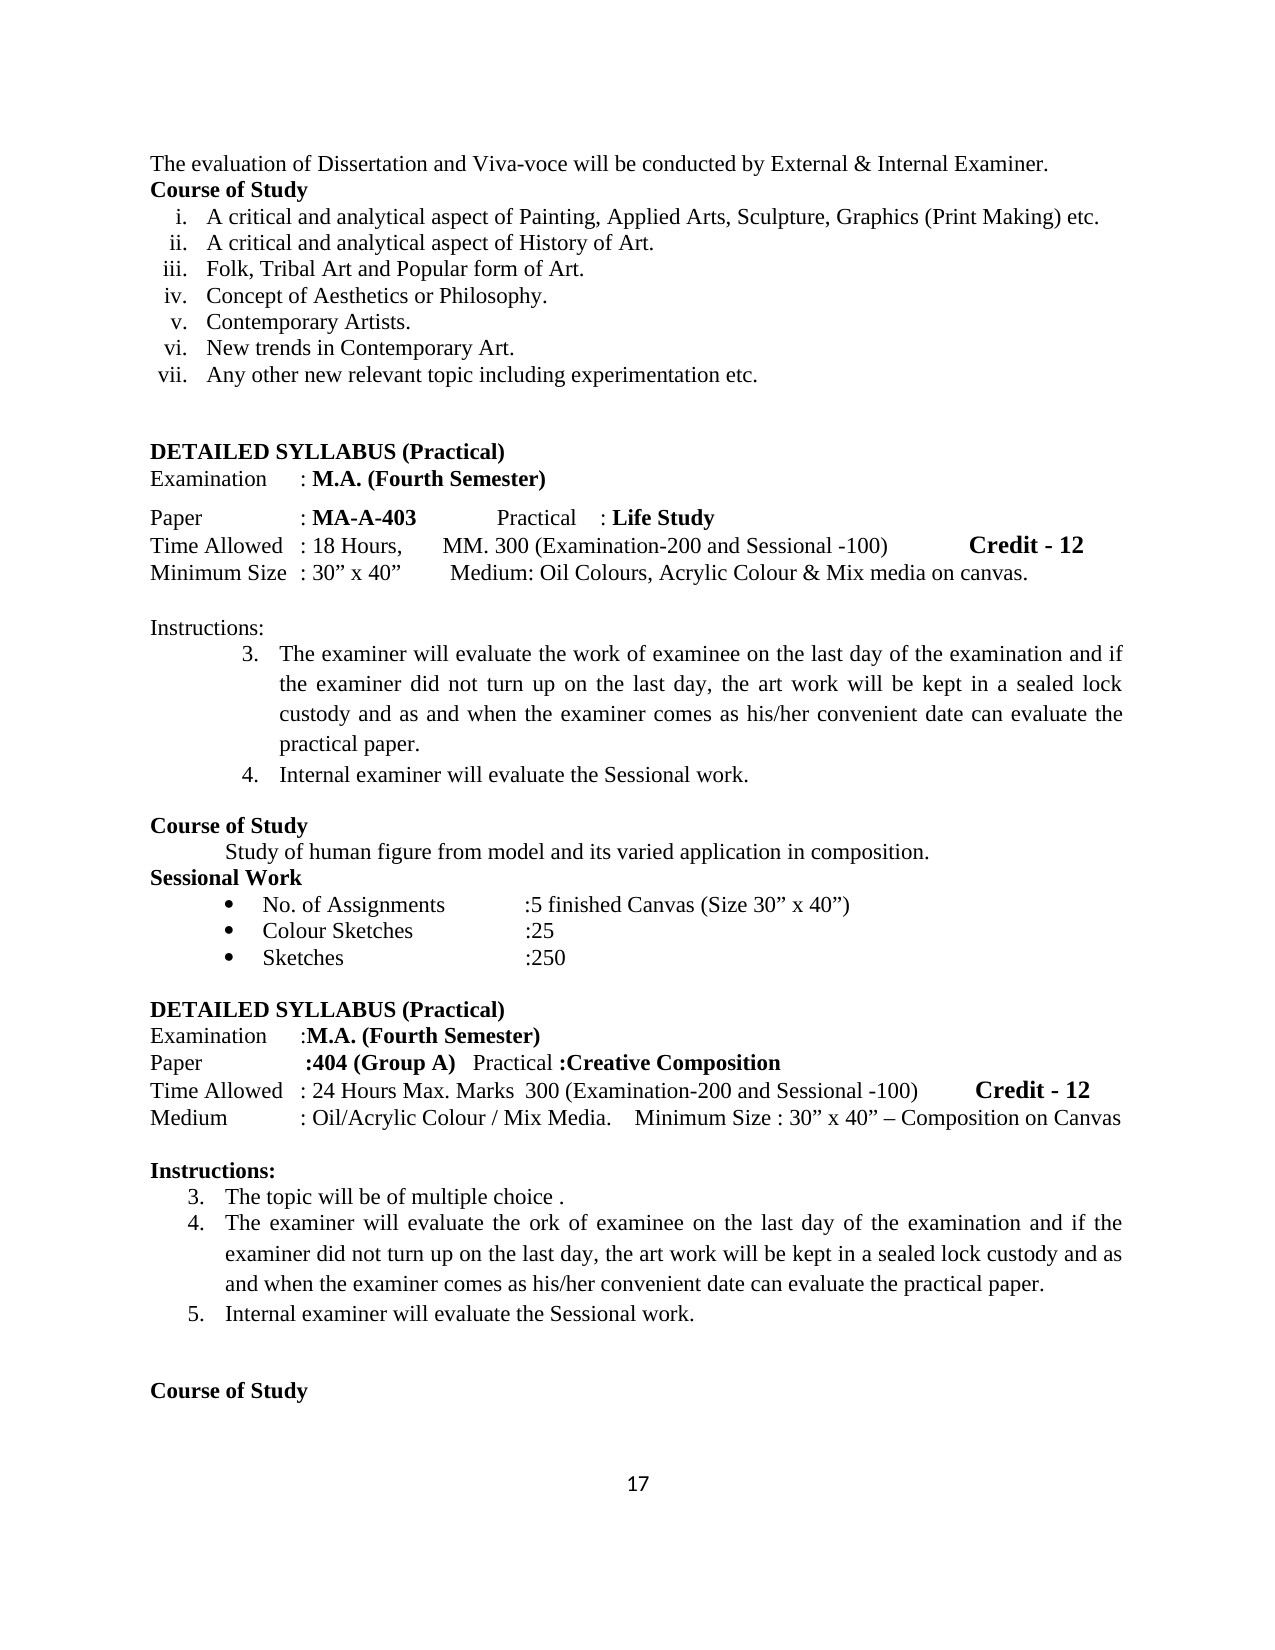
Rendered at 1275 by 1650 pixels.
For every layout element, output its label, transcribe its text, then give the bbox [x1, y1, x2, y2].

text Paper :404 (Group A) Practical :Creative Composition [150, 1049, 1125, 1075]
list A critical and analytical aspect of History of Art. [187, 229, 1125, 255]
list Internal examiner will evaluate the Sessional work. [242, 761, 1125, 787]
list Contemporary Artists. [187, 308, 1125, 334]
list Folk, Tribal Art and Popular form of Art. [187, 255, 1125, 282]
text Sessional Work [150, 864, 1125, 891]
text Study of human figure from model and its varied application in composition. [150, 838, 1125, 864]
list A critical and analytical aspect of Painting, Applied Arts, Sculpture, Graphics (Print Making) etc. [187, 203, 1125, 229]
text Instructions: [150, 613, 1125, 640]
list New trends in Contemporary Art. [187, 334, 1125, 361]
list Concept of Aesthetics or Philosophy. [187, 282, 1125, 308]
text Course of Study [150, 176, 1125, 203]
list Any other new relevant topic including experimentation etc. [187, 361, 1125, 387]
list Internal examiner will evaluate the Sessional work. [187, 1300, 1125, 1326]
list No. of Assignments :5 finished Canvas (Size 30” x 40”) [225, 891, 1125, 917]
text Minimum Size : 30” x 40” Medium: Oil Colours, Acrylic Colour & Mix media on canvas. [150, 559, 1125, 586]
text Time Allowed : 24 Hours Max. Marks 300 (Examination-200 and Sessional -100) Credit - 12 [150, 1075, 1125, 1104]
text DETAILED SYLLABUS (Practical) [150, 438, 1125, 464]
text Instructions: [150, 1157, 1125, 1183]
text Paper : MA-A-403 Practical : Life Study [150, 504, 1125, 530]
text Examination :M.A. (Fourth Semester) [150, 1023, 1125, 1049]
list Colour Sketches :25 [225, 917, 1125, 943]
text Time Allowed : 18 Hours, MM. 300 (Examination-200 and Sessional -100) Credit - 12 [150, 530, 1125, 559]
text DETAILED SYLLABUS (Practical) [150, 996, 1125, 1023]
text Medium : Oil/Acrylic Colour / Mix Media. Minimum Size : 30” x 40” – Composition on Canvas [150, 1104, 1125, 1130]
text Course of Study [150, 1377, 1125, 1404]
text The evaluation of Dissertation and Viva-voce will be conducted by External & Internal Examiner. [150, 150, 1125, 176]
text Examination : M.A. (Fourth Semester) [150, 464, 1125, 491]
list The examiner will evaluate the ork of examinee on the last day of the examination and if the examiner did not turn up on the last day, the art work will be kept in a sealed lock custody and as and when the examiner comes as his/her convenient date can evaluate the practical paper. [187, 1209, 1125, 1296]
list Sketches :250 [225, 943, 1125, 970]
list The topic will be of multiple choice . [187, 1183, 1125, 1209]
text Course of Study [150, 812, 1125, 838]
list The examiner will evaluate the work of examinee on the last day of the examination and if the examiner did not turn up on the last day, the art work will be kept in a sealed lock custody and as and when the examiner comes as his/her convenient date can evaluate the practical paper. [242, 640, 1125, 757]
